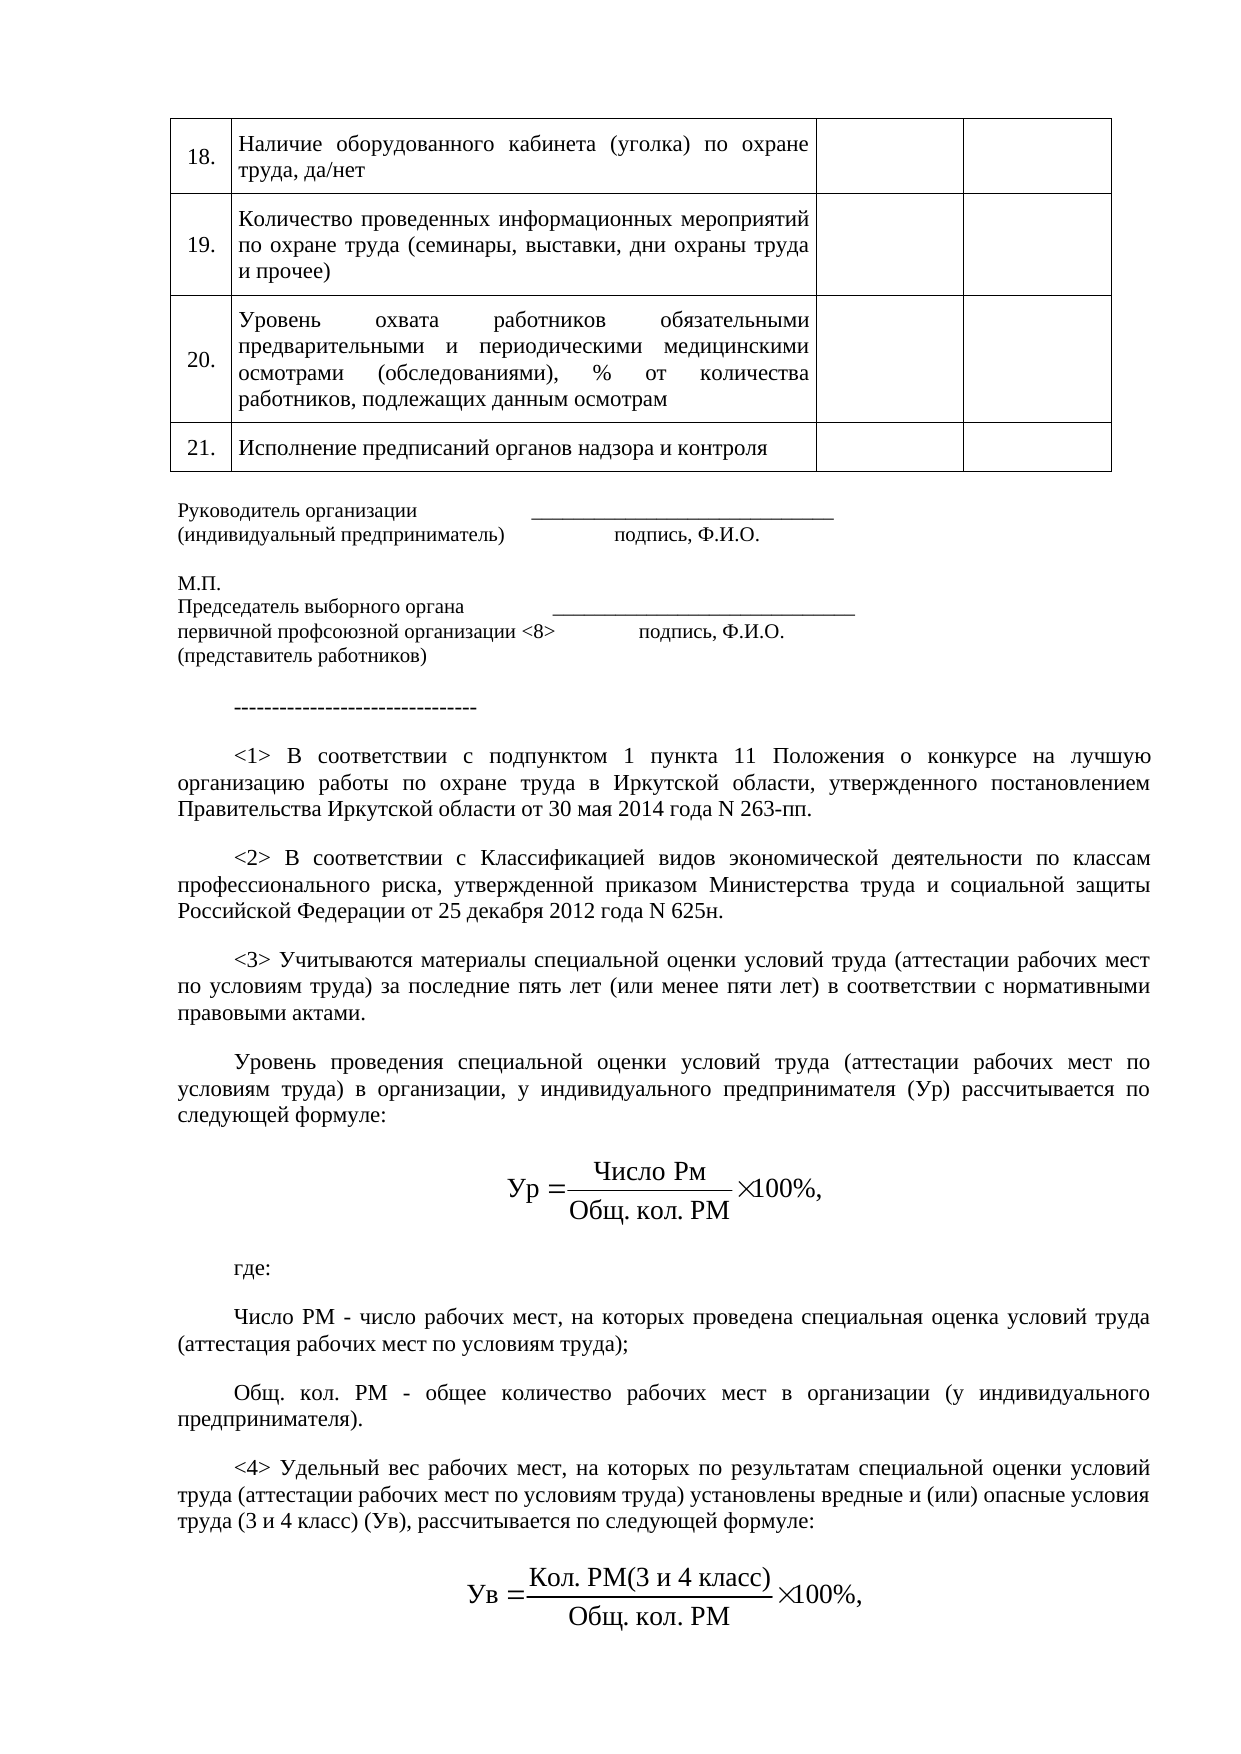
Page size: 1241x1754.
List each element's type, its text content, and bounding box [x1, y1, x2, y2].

text Число РМ - число рабочих мест, на которых проведена специальная оценка условий труда (аттестация рабочих мест по условиям труда); [177, 1303, 1152, 1356]
table_cell 21. [171, 423, 231, 471]
table_cell Наличие оборудованного кабинета (уголка) по охране труда, да/нет [232, 119, 816, 193]
text Общ. кол. РМ - общее количество рабочих мест в организации (у индивидуального предпринимателя). [177, 1379, 1152, 1432]
text М.П. [177, 570, 1152, 594]
table_cell [964, 119, 1111, 193]
table_cell [817, 194, 963, 294]
text <2> В соответствии с Классификацией видов экономической деятельности по классам профессионального риска, утвержденной приказом Министерства труда и социальной защиты Российской Федерации от 25 декабря 2012 года N 625н. [177, 844, 1152, 923]
table_cell [817, 296, 963, 422]
text (представитель работников) [177, 643, 1152, 667]
text Руководитель организации _____________________________ [177, 498, 1152, 522]
table_cell Количество проведенных информационных мероприятий по охране труда (семинары, выставки, дни охраны труда и прочее) [232, 194, 816, 294]
text первичной профсоюзной организации <8> подпись, Ф.И.О. [177, 618, 1152, 643]
text <3> Учитываются материалы специальной оценки условий труда (аттестации рабочих мест по условиям труда) за последние пять лет (или менее пяти лет) в соответствии с нормативными правовыми актами. [177, 946, 1152, 1025]
text где: [177, 1254, 1152, 1280]
table_cell [817, 423, 963, 471]
text -------------------------------- [177, 693, 1152, 719]
table_cell [964, 423, 1111, 471]
table_cell 18. [171, 119, 231, 193]
text (индивидуальный предприниматель) подпись, Ф.И.О. [177, 522, 1152, 546]
text Председатель выборного органа _____________________________ [177, 594, 1152, 618]
table_cell 20. [171, 296, 231, 422]
table_cell [817, 119, 963, 193]
text <4> Удельный вес рабочих мест, на которых по результатам специальной оценки условий труда (аттестации рабочих мест по условиям труда) установлены вредные и (или) опасные условия труда (3 и 4 класс) (Ув), рассчитывается по следующей формуле: [177, 1454, 1152, 1533]
table_cell [964, 194, 1111, 294]
table_cell 19. [171, 194, 231, 294]
table_cell Уровень охвата работников обязательными предварительными и периодическими медицинскими осмотрами (обследованиями), % от количества работников, подлежащих данным осмотрам [232, 296, 816, 422]
table_cell [964, 296, 1111, 422]
text Уровень проведения специальной оценки условий труда (аттестации рабочих мест по условиям труда) в организации, у индивидуального предпринимателя (Ур) рассчитывается по следующей формуле: [177, 1048, 1152, 1127]
table_cell Исполнение предписаний органов надзора и контроля [232, 423, 816, 471]
text <1> В соответствии с подпунктом 1 пункта 11 Положения о конкурсе на лучшую организацию работы по охране труда в Иркутской области, утвержденного постановлением Правительства Иркутской области от 30 мая 2014 года N 263-пп. [177, 742, 1152, 821]
